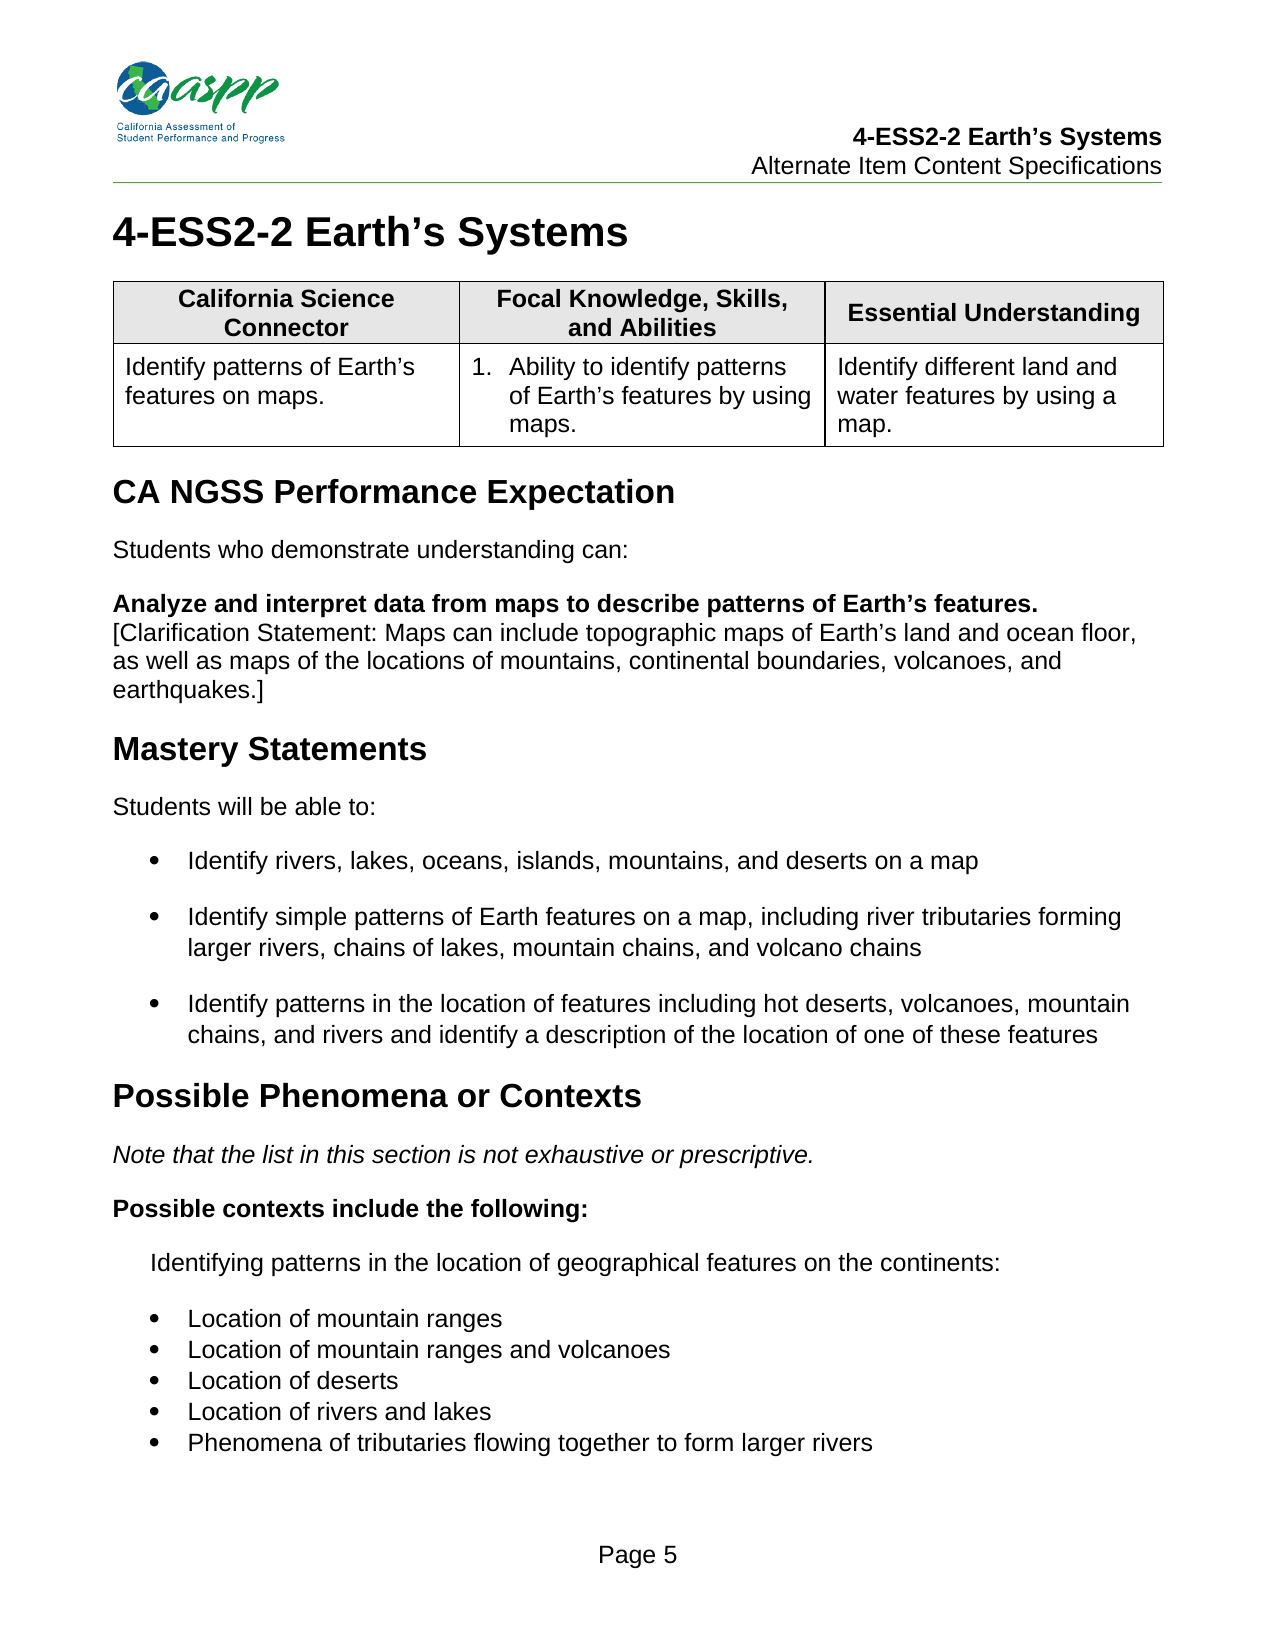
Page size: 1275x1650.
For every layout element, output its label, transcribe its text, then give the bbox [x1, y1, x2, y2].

subtitle Mastery Statements [112, 729, 1162, 767]
table_header Essential Understanding [826, 282, 1163, 343]
picture [112, 60, 287, 146]
table_cell Ability to identify patterns of Earth’s features by using maps. [460, 344, 824, 446]
text Location of rivers and lakes [150, 1397, 1162, 1426]
subtitle Possible Phenomena or Contexts [112, 1077, 1162, 1115]
table_header Focal Knowledge, Skills, and Abilities [460, 282, 824, 343]
text Identify rivers, lakes, oceans, islands, mountains, and deserts on a map [150, 846, 1162, 875]
table_cell Identify patterns of Earth’s features on maps. [114, 344, 459, 446]
text Possible contexts include the following: [112, 1194, 1162, 1222]
table_header California Science Connector [114, 282, 459, 343]
subtitle CA NGSS Performance Expectation [112, 472, 1162, 510]
text Location of mountain ranges and volcanoes [150, 1335, 1162, 1363]
text Identify patterns in the location of features including hot deserts, volcanoes, mountain chains, and rivers and identify a description of the location of one of these features [150, 989, 1162, 1049]
text Analyze and interpret data from maps to describe patterns of Earth’s features. [Clarification Statement: Maps can include topographic maps of Earth’s land and ocean floor, as well as maps of the locations of mountains, continental boundaries, volcanoes, and earthquakes.] [112, 589, 1162, 704]
text Students will be able to: [112, 792, 1162, 821]
text Note that the list in this section is not exhaustive or prescriptive. [112, 1140, 1162, 1169]
text Location of deserts [150, 1366, 1162, 1395]
text Location of mountain ranges [150, 1303, 1162, 1332]
subtitle 4-ESS2-2 Earth’s Systems [112, 208, 1162, 256]
text Students who demonstrate understanding can: [112, 535, 1162, 564]
table_cell Identify different land and water features by using a map. [826, 344, 1163, 446]
text Identify simple patterns of Earth features on a map, including river tributaries forming larger rivers, chains of lakes, mountain chains, and volcano chains [150, 902, 1162, 962]
text Phenomena of tributaries flowing together to form larger rivers [150, 1428, 1162, 1457]
list Identifying patterns in the location of geographical features on the continents: [150, 1247, 1162, 1276]
